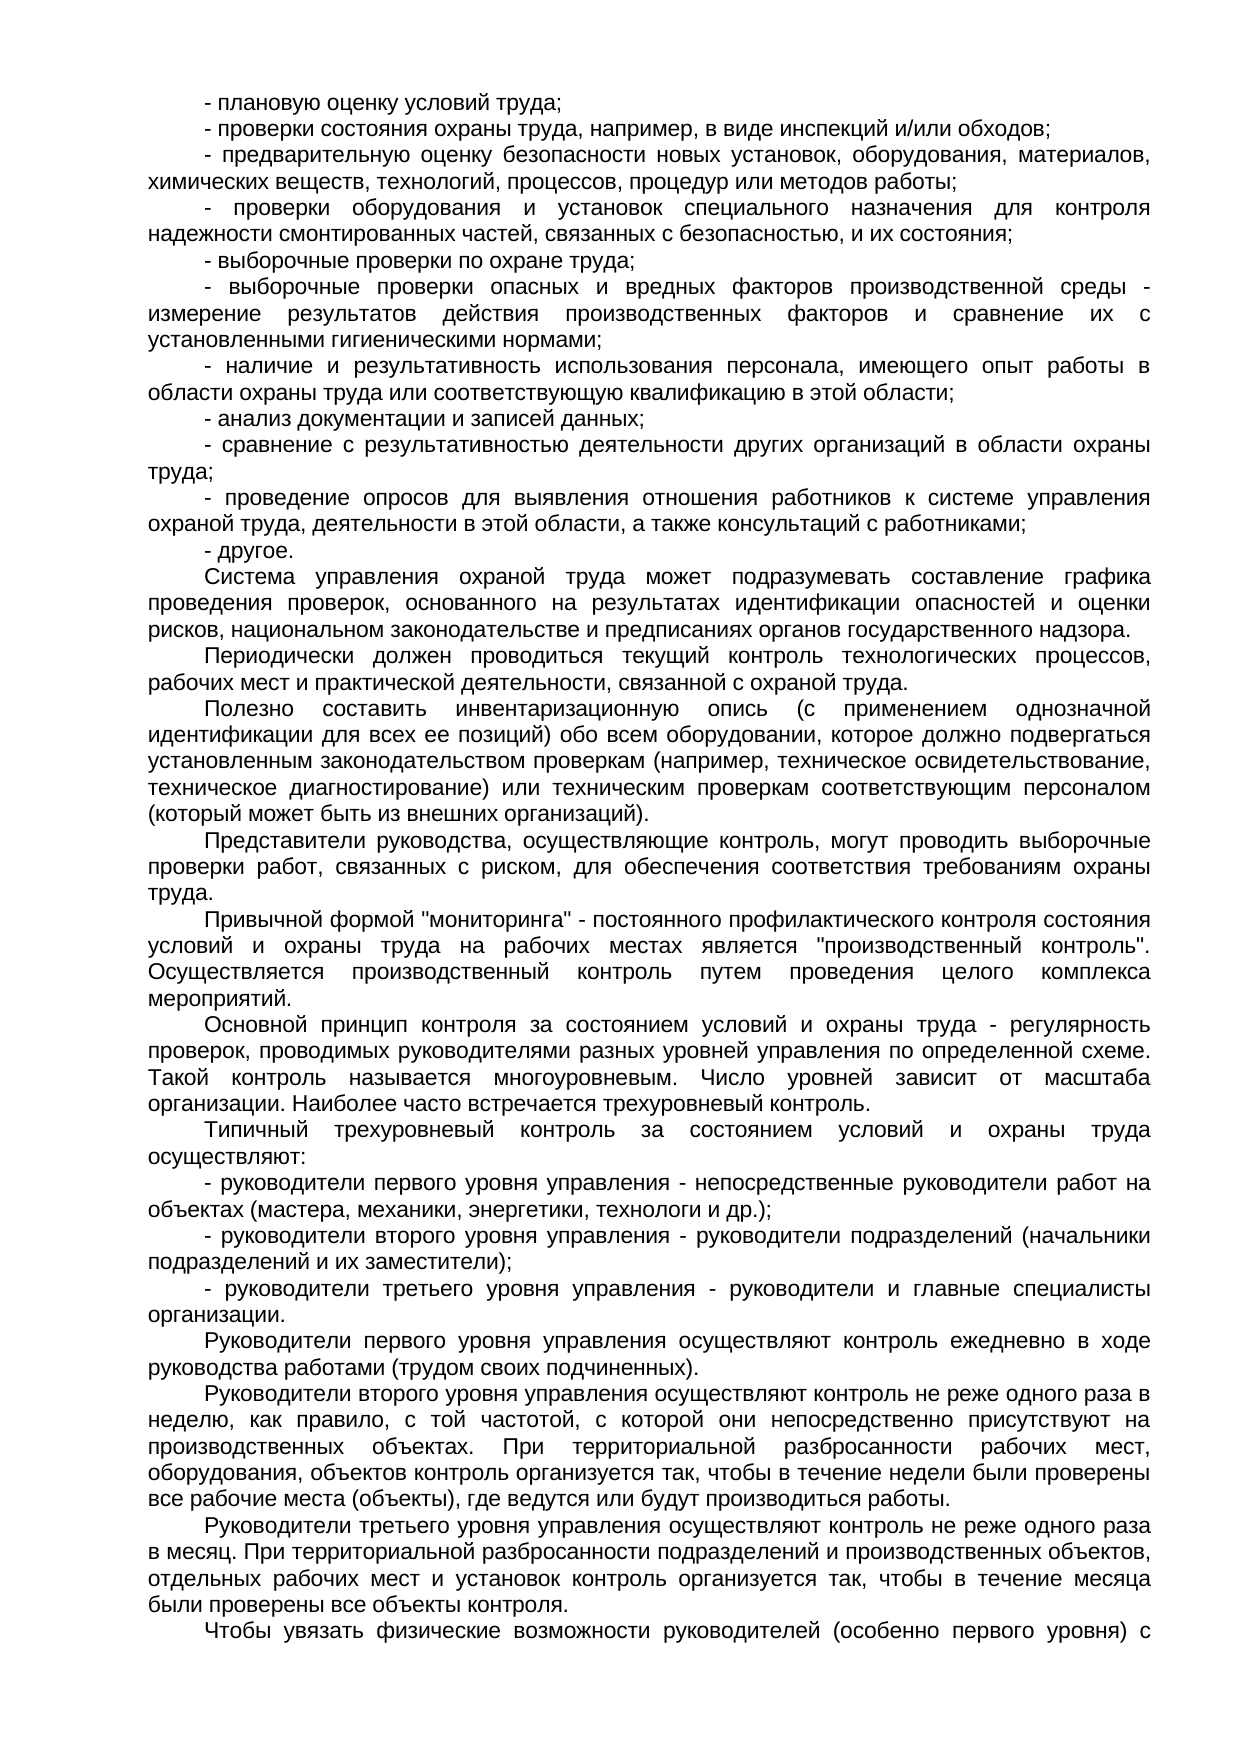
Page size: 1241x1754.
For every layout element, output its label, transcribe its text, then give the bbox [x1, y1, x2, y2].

text Периодически должен проводиться текущий контроль технологических процессов, рабочих мест и практической деятельности, связанной с охраной труда. [148, 642, 1152, 695]
text Руководители первого уровня управления осуществляют контроль ежедневно в ходе руководства работами (трудом своих подчиненных). [148, 1327, 1152, 1380]
text Руководители третьего уровня управления осуществляют контроль не реже одного раза в месяц. При территориальной разбросанности подразделений и производственных объектов, отдельных рабочих мест и установок контроль организуется так, чтобы в течение месяца были проверены все объекты контроля. [148, 1512, 1152, 1617]
text Основной принцип контроля за состоянием условий и охраны труда - регулярность проверок, проводимых руководителями разных уровней управления по определенной схеме. Такой контроль называется многоуровневым. Число уровней зависит от масштаба организации. Наиболее часто встречается трехуровневый контроль. [148, 1011, 1152, 1116]
text - другое. [148, 537, 1152, 563]
text - руководители третьего уровня управления - руководители и главные специалисты организации. [148, 1274, 1152, 1327]
text - сравнение с результативностью деятельности других организаций в области охраны труда; [148, 431, 1152, 484]
text - проверки оборудования и установок специального назначения для контроля надежности смонтированных частей, связанных с безопасностью, и их состояния; [148, 194, 1152, 247]
text Представители руководства, осуществляющие контроль, могут проводить выборочные проверки работ, связанных с риском, для обеспечения соответствия требованиям охраны труда. [148, 827, 1152, 906]
text - проверки состояния охраны труда, например, в виде инспекций и/или обходов; [148, 115, 1152, 141]
text - анализ документации и записей данных; [148, 405, 1152, 431]
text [148, 1617, 1152, 1643]
text Система управления охраной труда может подразумевать составление графика проведения проверок, основанного на результатах идентификации опасностей и оценки рисков, национальном законодательстве и предписаниях органов государственного надзора. [148, 563, 1152, 642]
text - предварительную оценку безопасности новых установок, оборудования, материалов, химических веществ, технологий, процессов, процедур или методов работы; [148, 141, 1152, 194]
text - выборочные проверки опасных и вредных факторов производственной среды - измерение результатов действия производственных факторов и сравнение их с установленными гигиеническими нормами; [148, 273, 1152, 352]
text - руководители первого уровня управления - непосредственные руководители работ на объектах (мастера, механики, энергетики, технологи и др.); [148, 1169, 1152, 1222]
text - руководители второго уровня управления - руководители подразделений (начальники подразделений и их заместители); [148, 1222, 1152, 1274]
text Привычной формой "мониторинга" - постоянного профилактического контроля состояния условий и охраны труда на рабочих местах является "производственный контроль". Осуществляется производственный контроль путем проведения целого комплекса мероприятий. [148, 906, 1152, 1011]
text Типичный трехуровневый контроль за состоянием условий и охраны труда осуществляют: [148, 1116, 1152, 1169]
text - наличие и результативность использования персонала, имеющего опыт работы в области охраны труда или соответствующую квалификацию в этой области; [148, 352, 1152, 405]
text Полезно составить инвентаризационную опись (с применением однозначной идентификации для всех ее позиций) обо всем оборудовании, которое должно подвергаться установленным законодательством проверкам (например, техническое освидетельствование, техническое диагностирование) или техническим проверкам соответствующим персоналом (который может быть из внешних организаций). [148, 695, 1152, 827]
text Руководители второго уровня управления осуществляют контроль не реже одного раза в неделю, как правило, с той частотой, с которой они непосредственно присутствуют на производственных объектах. При территориальной разбросанности рабочих мест, оборудования, объектов контроль организуется так, чтобы в течение недели были проверены все рабочие места (объекты), где ведутся или будут производиться работы. [148, 1380, 1152, 1512]
text - плановую оценку условий труда; [148, 89, 1152, 115]
text - выборочные проверки по охране труда; [148, 247, 1152, 273]
text - проведение опросов для выявления отношения работников к системе управления охраной труда, деятельности в этой области, а также консультаций с работниками; [148, 484, 1152, 537]
